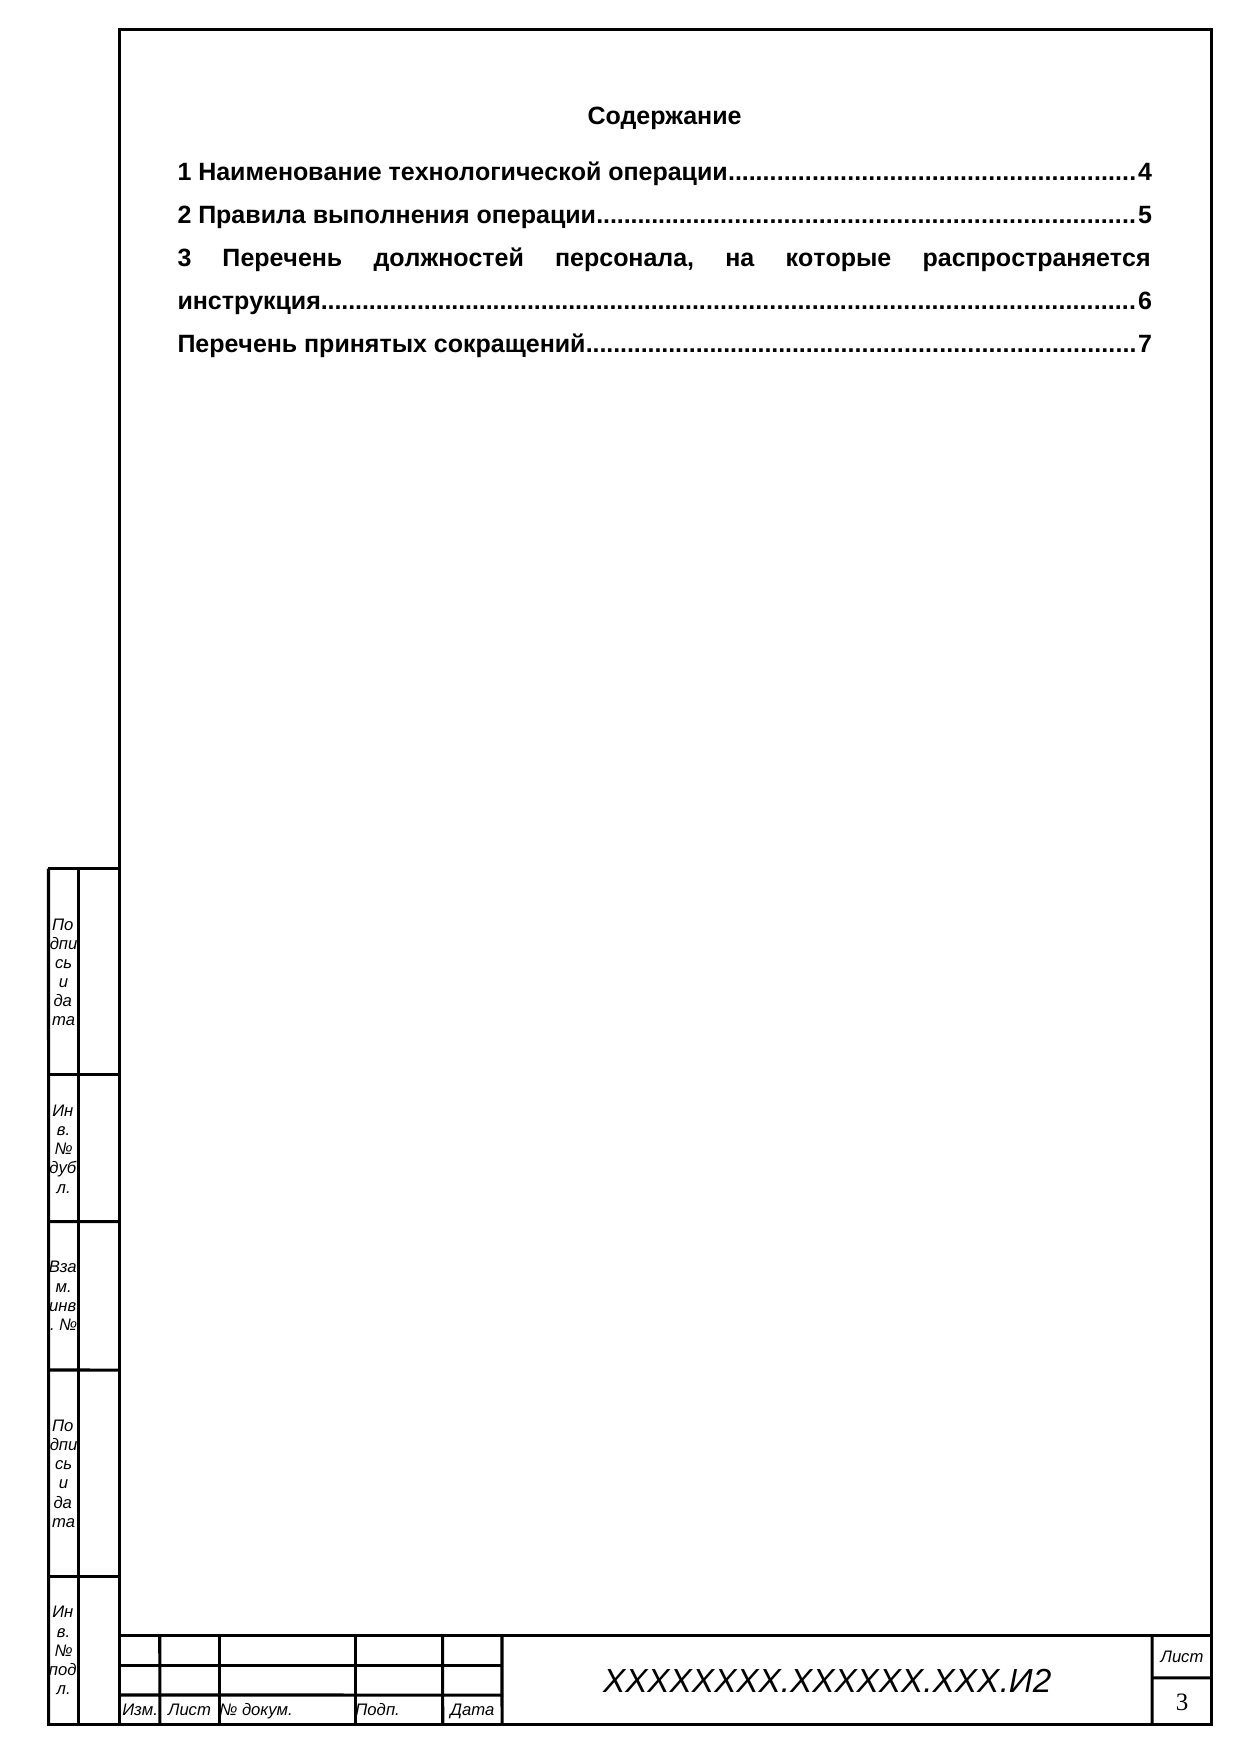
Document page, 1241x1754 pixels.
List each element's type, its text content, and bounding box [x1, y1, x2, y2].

text 3 Перечень должностей персонала, на которые распространяется инструкция 6 [177, 243, 1152, 315]
text 2 Правила выполнения операции 5 [177, 200, 1152, 229]
text 1 Наименование технологической операции 4 [177, 157, 1152, 186]
text Содержание [177, 101, 1152, 130]
text Перечень принятых сокращений 7 [177, 329, 1152, 358]
